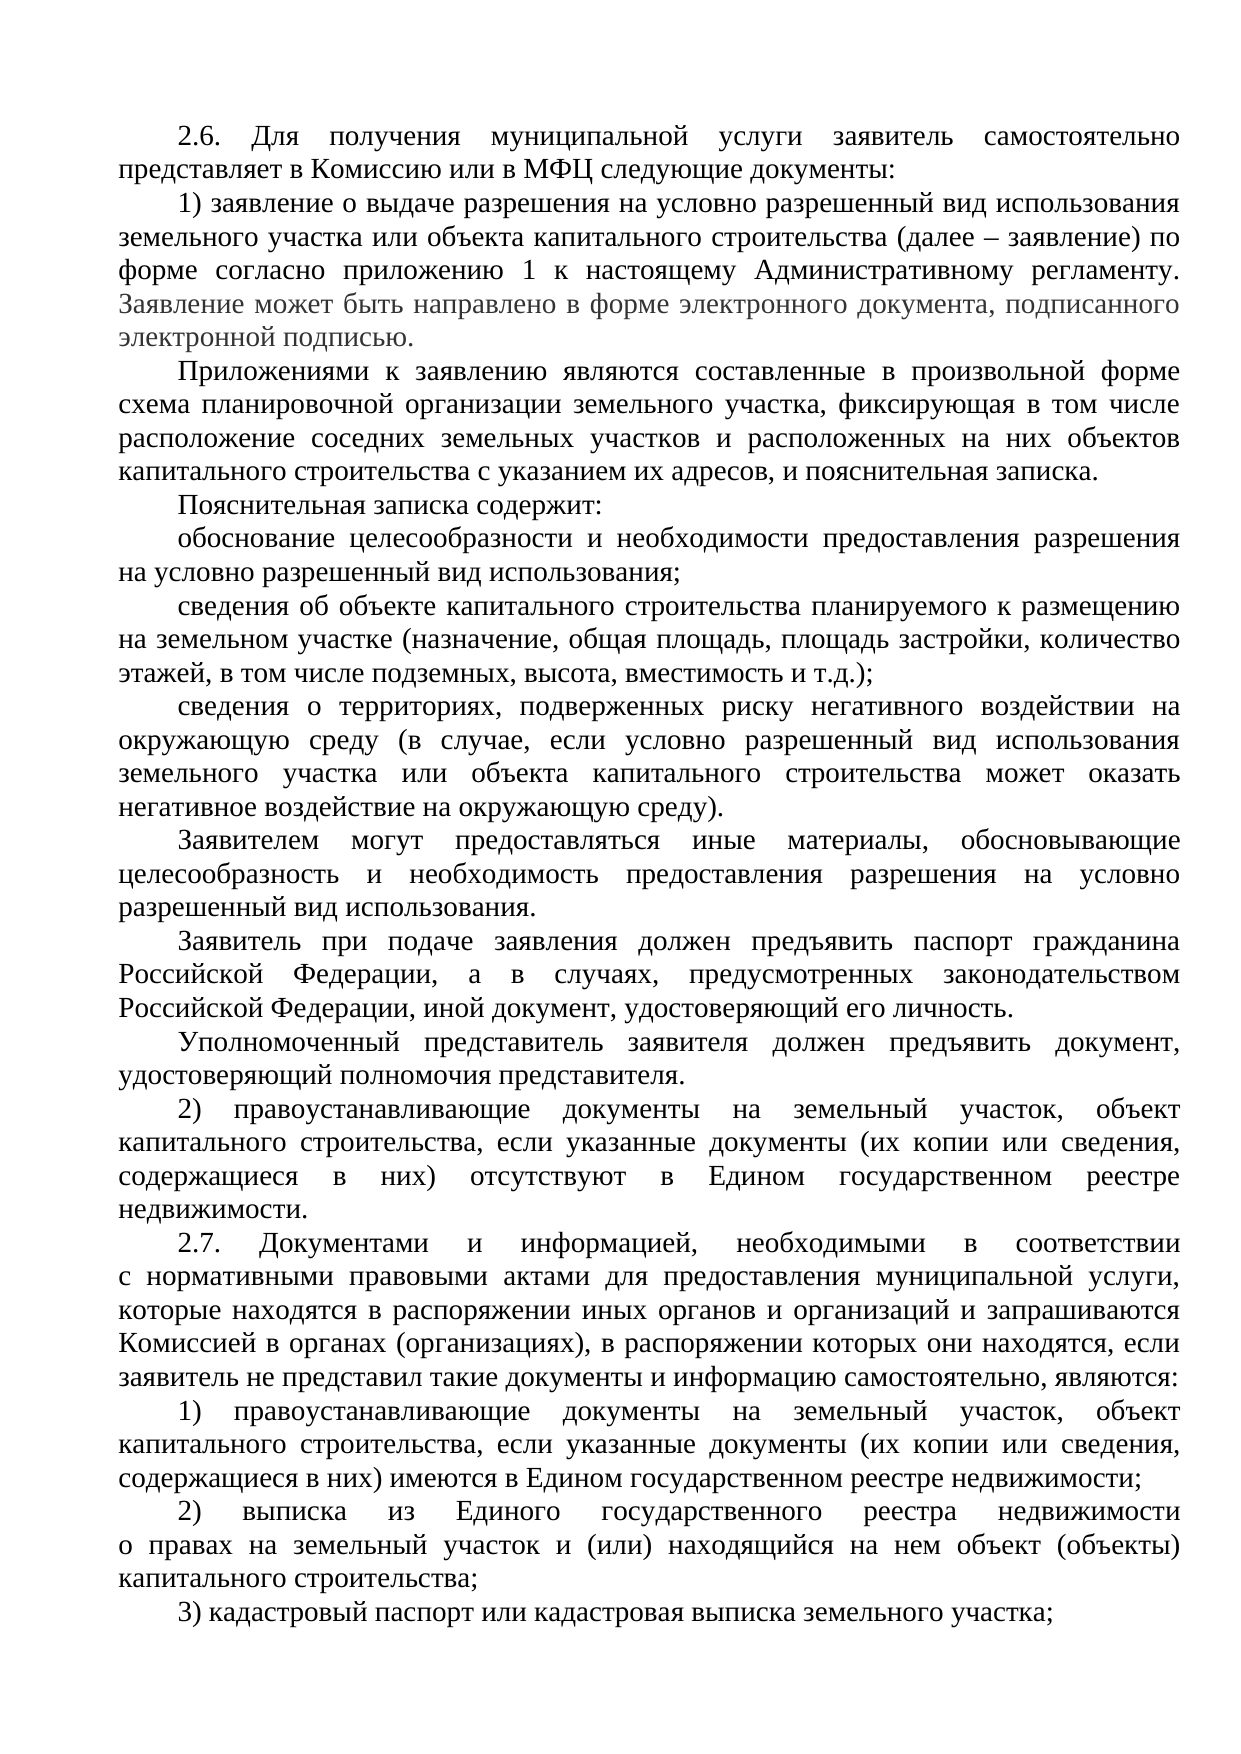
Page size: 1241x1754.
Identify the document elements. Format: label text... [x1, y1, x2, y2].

text сведения о территориях, подверженных риску негативного воздействии на окружающую среду (в случае, если условно разрешенный вид использования земельного участка или объекта капитального строительства может оказать негативное воздействие на окружающую среду). [118, 688, 1181, 822]
text Пояснительная записка содержит: [118, 487, 1181, 521]
text 2.6. Для получения муниципальной услуги заявитель самостоятельно представляет в Комиссию или в МФЦ следующие документы: [118, 118, 1181, 185]
text 2) выписка из Единого государственного реестра недвижимости о правах на земельный участок и (или) находящийся на нем объект (объекты) капитального строительства; [118, 1493, 1181, 1594]
text 1) заявление о выдаче разрешения на условно разрешенный вид использования земельного участка или объекта капитального строительства (далее – заявление) по форме согласно приложению 1 к настоящему Административному регламенту. Заявление может быть направлено в форме электронного документа, подписанного электронной подписью. [118, 185, 1181, 353]
text 1) правоустанавливающие документы на земельный участок, объект капитального строительства, если указанные документы (их копии или сведения, содержащиеся в них) имеются в Едином государственном реестре недвижимости; [118, 1393, 1181, 1493]
text 2.7. Документами и информацией, необходимыми в соответствии с нормативными правовыми актами для предоставления муниципальной услуги, которые находятся в распоряжении иных органов и организаций и запрашиваются Комиссией в органах (организациях), в распоряжении которых они находятся, если заявитель не представил такие документы и информацию самостоятельно, являются: [118, 1225, 1181, 1393]
text сведения об объекте капитального строительства планируемого к размещению на земельном участке (назначение, общая площадь, площадь застройки, количество этажей, в том числе подземных, высота, вместимость и т.д.); [118, 588, 1181, 688]
text Заявителем могут предоставляться иные материалы, обосновывающие целесообразность и необходимость предоставления разрешения на условно разрешенный вид использования. [118, 822, 1181, 923]
text 2) правоустанавливающие документы на земельный участок, объект капитального строительства, если указанные документы (их копии или сведения, содержащиеся в них) отсутствуют в Едином государственном реестре недвижимости. [118, 1091, 1181, 1225]
text Уполномоченный представитель заявителя должен предъявить документ, удостоверяющий полномочия представителя. [118, 1024, 1181, 1091]
text Заявитель при подаче заявления должен предъявить паспорт гражданина Российской Федерации, а в случаях, предусмотренных законодательством Российской Федерации, иной документ, удостоверяющий его личность. [118, 923, 1181, 1024]
text 3) кадастровый паспорт или кадастровая выписка земельного участка; [118, 1594, 1181, 1627]
text обоснование целесообразности и необходимости предоставления разрешения на условно разрешенный вид использования; [118, 521, 1181, 588]
text Приложениями к заявлению являются составленные в произвольной форме схема планировочной организации земельного участка, фиксирующая в том числе расположение соседних земельных участков и расположенных на них объектов капитального строительства с указанием их адресов, и пояснительная записка. [118, 353, 1181, 487]
